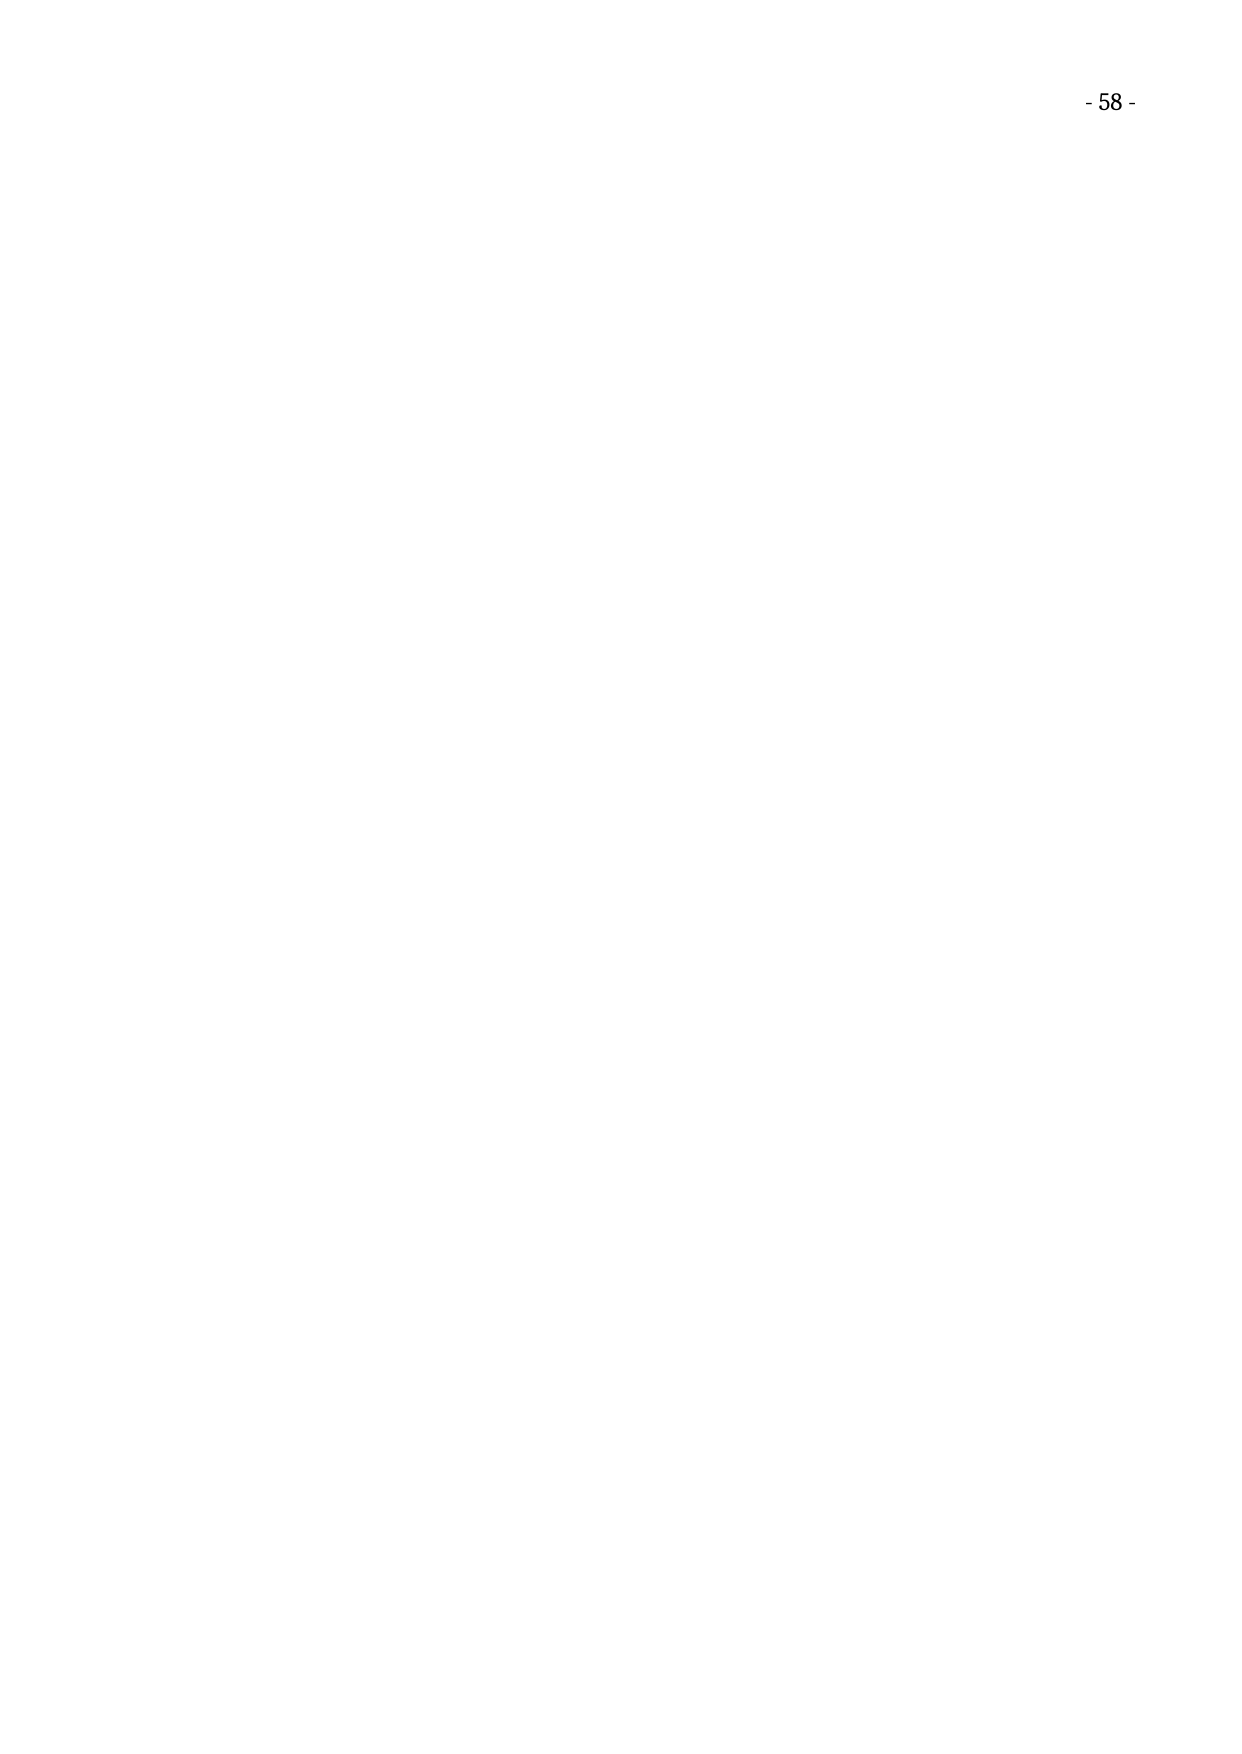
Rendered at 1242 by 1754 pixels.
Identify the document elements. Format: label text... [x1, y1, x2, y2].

text - 58 - [102, 88, 1136, 117]
